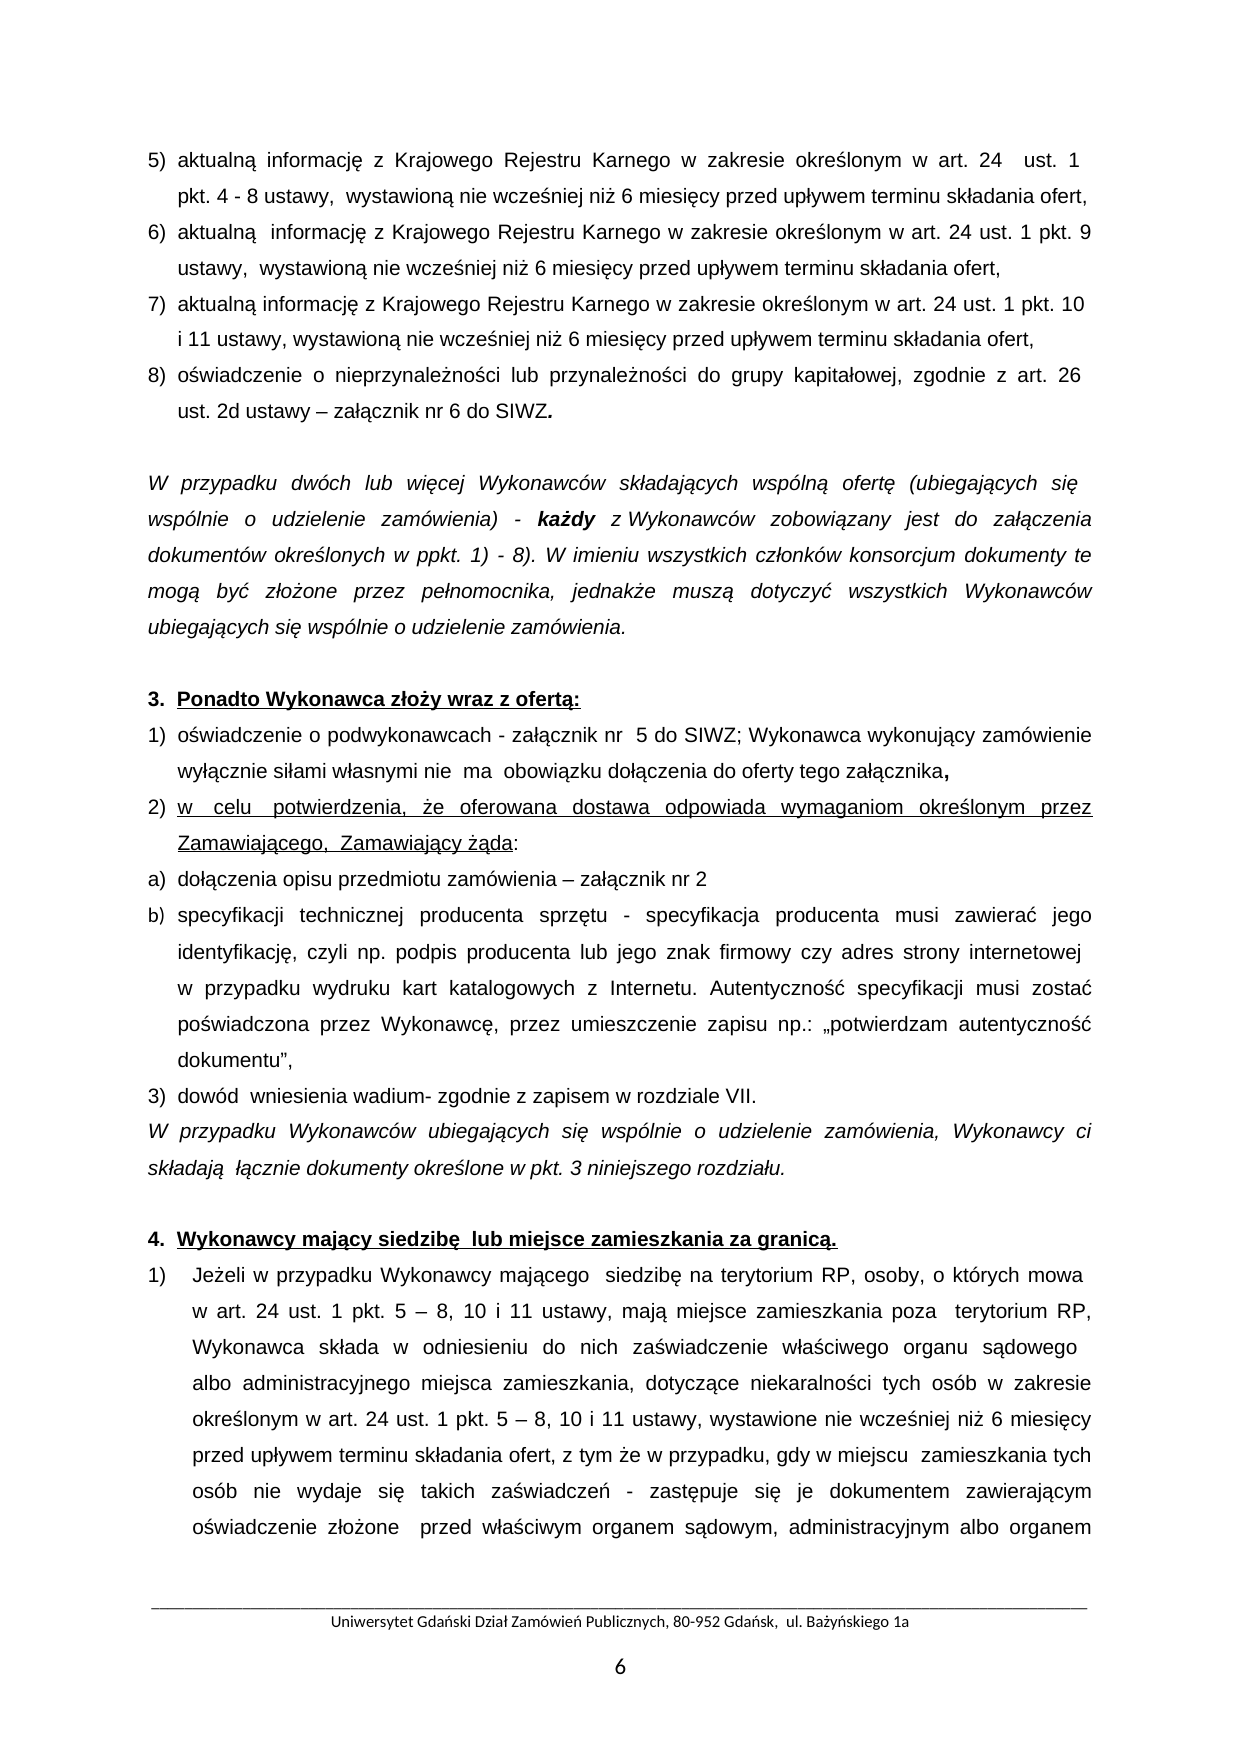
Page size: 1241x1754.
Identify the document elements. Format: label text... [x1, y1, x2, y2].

list aktualną informację z Krajowego Rejestru Karnego w zakresie określonym w art. 24 ust. 1 pkt. 9 ustawy, wystawioną nie wcześniej niż 6 miesięcy przed upływem terminu składania ofert, [148, 219, 1093, 279]
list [148, 1263, 1093, 1539]
list dowód wniesienia wadium- zgodnie z zapisem w rozdziale VII. [148, 1083, 1093, 1107]
text 4. Wykonawcy mający siedzibę lub miejsce zamieszkania za granicą. [148, 1227, 1093, 1251]
text W przypadku Wykonawców ubiegających się wspólnie o udzielenie zamówienia, Wykonawcy ci składają łącznie dokumenty określone w pkt. 3 niniejszego rozdziału. [148, 1119, 1093, 1179]
text 3. Ponadto Wykonawca złoży wraz z ofertą: [148, 687, 1093, 711]
list specyfikacji technicznej producenta sprzętu - specyfikacja producenta musi zawierać jego identyfikację, czyli np. podpis producenta lub jego znak firmowy czy adres strony internetowej w przypadku wydruku kart katalogowych z Internetu. Autentyczność specyfikacji musi zostać poświadczona przez Wykonawcę, przez umieszczenie zapisu np.: „potwierdzam autentyczność dokumentu”, [148, 902, 1093, 1071]
list aktualną informację z Krajowego Rejestru Karnego w zakresie określonym w art. 24 ust. 1 pkt. 10 i 11 ustawy, wystawioną nie wcześniej niż 6 miesięcy przed upływem terminu składania ofert, [148, 291, 1093, 351]
list w celu potwierdzenia, że oferowana dostawa odpowiada wymaganiom określonym przez Zamawiającego, Zamawiający żąda: [148, 794, 1093, 854]
list dołączenia opisu przedmiotu zamówienia – załącznik nr 2 [148, 866, 1093, 890]
list oświadczenie o nieprzynależności lub przynależności do grupy kapitałowej, zgodnie z art. 26 ust. 2d ustawy – załącznik nr 6 do SIWZ. [148, 363, 1093, 423]
text 1) oświadczenie o podwykonawcach - załącznik nr 5 do SIWZ; Wykonawca wykonujący zamówienie wyłącznie siłami własnymi nie ma obowiązku dołączenia do oferty tego załącznika, [148, 723, 1093, 782]
list aktualną informację z Krajowego Rejestru Karnego w zakresie określonym w art. 24 ust. 1 pkt. 4 - 8 ustawy, wystawioną nie wcześniej niż 6 miesięcy przed upływem terminu składania ofert, [148, 148, 1093, 207]
text W przypadku dwóch lub więcej Wykonawców składających wspólną ofertę (ubiegających się wspólnie o udzielenie zamówienia) - każdy z Wykonawców zobowiązany jest do załączenia dokumentów określonych w ppkt. 1) - 8). W imieniu wszystkich członków konsorcjum dokumenty te mogą być złożone przez pełnomocnika, jednakże muszą dotyczyć wszystkich Wykonawców ubiegających się wspólnie o udzielenie zamówienia. [148, 471, 1093, 639]
